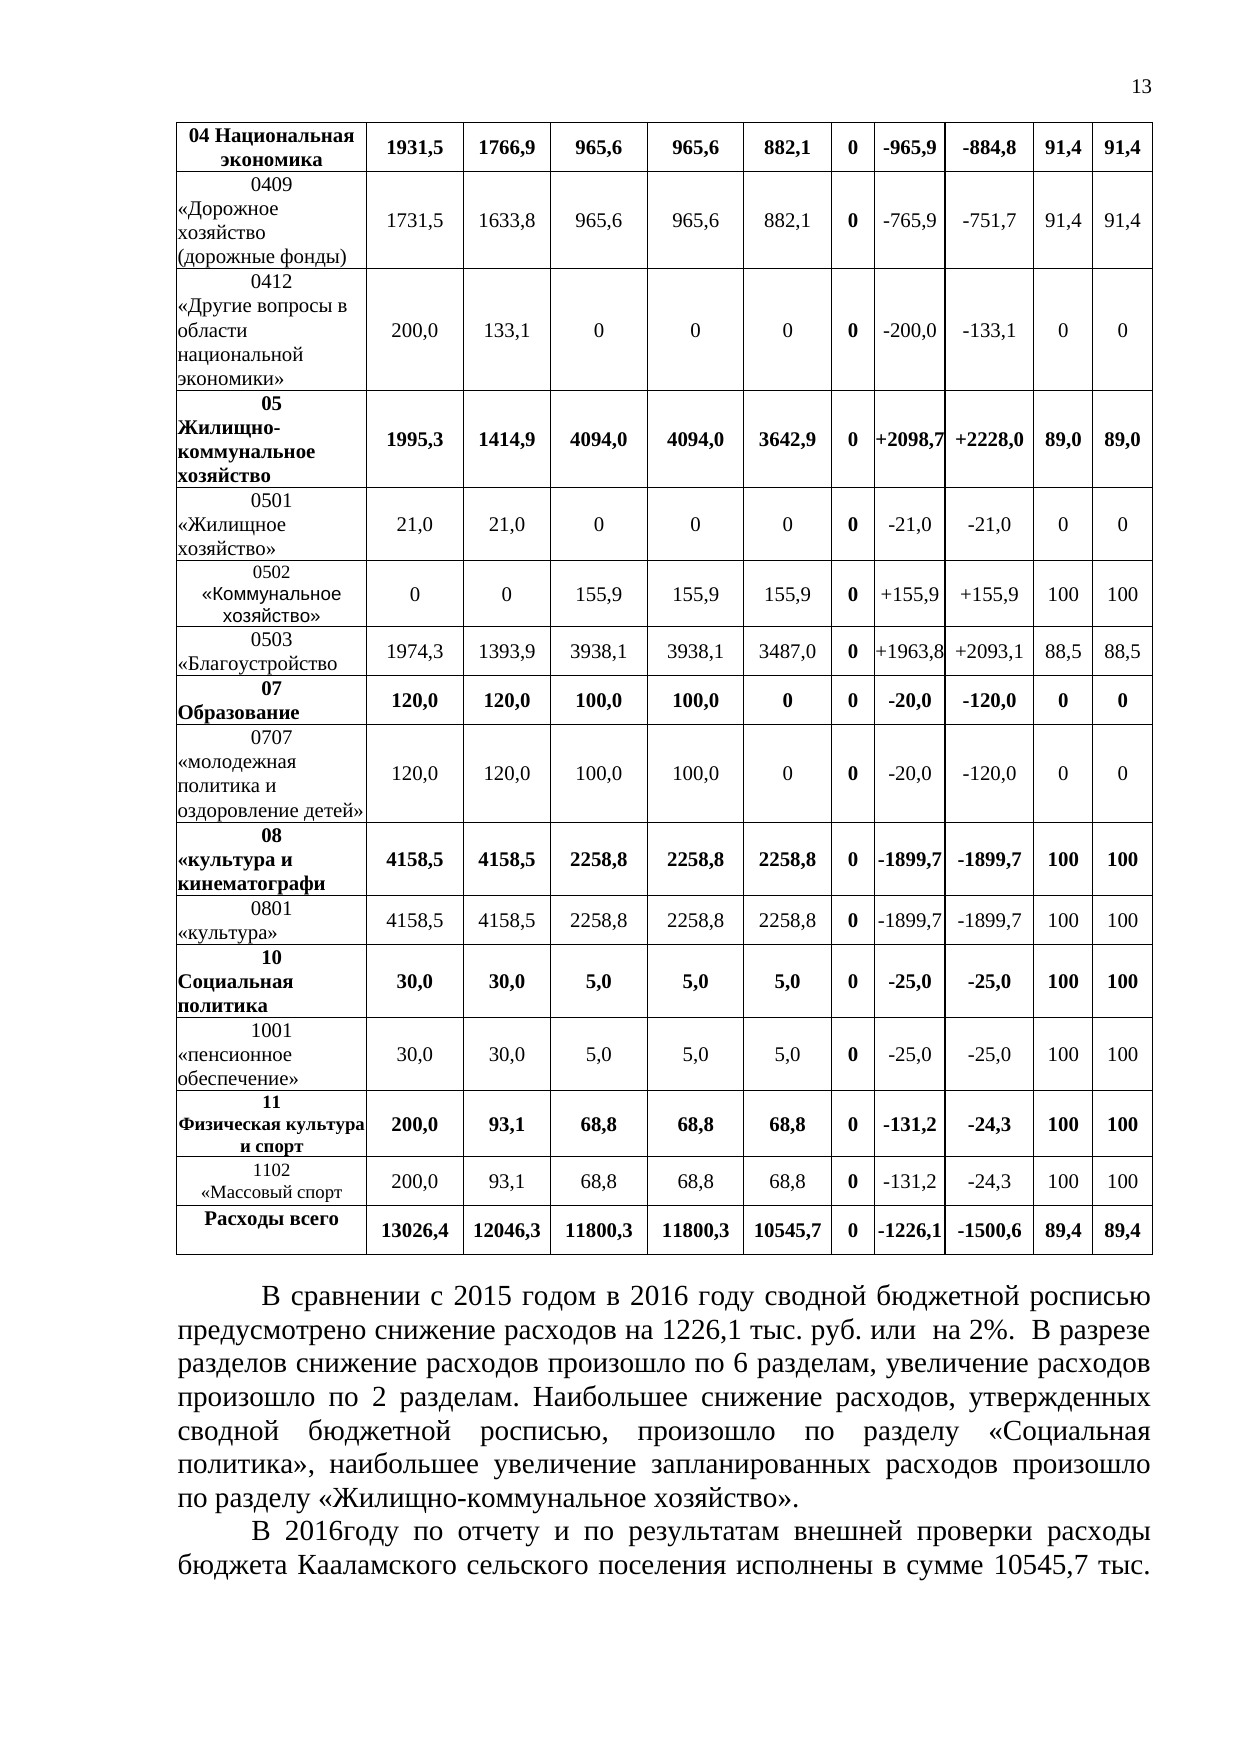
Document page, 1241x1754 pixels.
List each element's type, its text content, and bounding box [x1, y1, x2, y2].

table_cell +1963,8 [875, 627, 944, 675]
table_cell -200,0 [875, 269, 944, 390]
table_cell 2258,8 [551, 823, 647, 895]
table_cell 100 [1093, 1018, 1152, 1090]
table_cell -765,9 [875, 172, 944, 268]
table_cell 0 [551, 269, 647, 390]
table_cell -133,1 [946, 269, 1033, 390]
table_cell 0 [832, 391, 874, 487]
table_cell -120,0 [946, 725, 1033, 822]
table_cell 0 [832, 676, 874, 724]
table_cell 0 [1093, 269, 1152, 390]
table_cell 0 [1093, 725, 1152, 822]
table_cell -21,0 [946, 488, 1033, 560]
table_cell +155,9 [946, 561, 1033, 626]
table_cell 0 [1034, 676, 1092, 724]
table_cell 0502 «Коммунальное хозяйство» [177, 561, 366, 626]
table_cell 0 [744, 488, 831, 560]
table_cell 155,9 [551, 561, 647, 626]
table_cell -24,3 [946, 1091, 1033, 1156]
table_cell -1899,7 [946, 896, 1033, 944]
table_cell 3938,1 [551, 627, 647, 675]
table_cell -20,0 [875, 725, 944, 822]
table_cell 5,0 [551, 945, 647, 1017]
table_cell 21,0 [464, 488, 550, 560]
table_cell 965,6 [551, 172, 647, 268]
table_cell 0501 «Жилищное хозяйство» [177, 488, 366, 560]
table_cell 0 [648, 488, 743, 560]
table_cell 100 [1093, 1157, 1152, 1205]
table_cell 100 [1034, 823, 1092, 895]
table_cell 3938,1 [648, 627, 743, 675]
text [177, 1513, 1152, 1580]
table_cell 11800,3 [551, 1206, 647, 1253]
table_cell 2258,8 [744, 896, 831, 944]
table_cell 100 [1034, 1157, 1092, 1205]
table_cell 965,6 [648, 172, 743, 268]
table_cell 200,0 [367, 269, 463, 390]
table_cell -1899,7 [946, 823, 1033, 895]
table_cell 1931,5 [367, 123, 463, 171]
table_cell 120,0 [367, 725, 463, 822]
table_cell 5,0 [744, 945, 831, 1017]
table_cell 100 [1034, 1018, 1092, 1090]
table_cell 5,0 [744, 1018, 831, 1090]
table_cell 0 [832, 1018, 874, 1090]
table_cell 91,4 [1034, 172, 1092, 268]
table_cell 965,6 [648, 123, 743, 171]
table_cell 08 «культура и кинематографи [177, 823, 366, 895]
table_cell 100 [1034, 561, 1092, 626]
table_cell -25,0 [875, 945, 944, 1017]
table_cell 100 [1093, 823, 1152, 895]
table_cell 89,4 [1034, 1206, 1092, 1253]
table_cell 1974,3 [367, 627, 463, 675]
table_cell 0 [744, 269, 831, 390]
table_cell 91,4 [1093, 172, 1152, 268]
table_cell 100,0 [648, 725, 743, 822]
table_cell +2093,1 [946, 627, 1033, 675]
table_cell 120,0 [464, 725, 550, 822]
table_cell 68,8 [744, 1157, 831, 1205]
table_cell 155,9 [744, 561, 831, 626]
table_cell 11 Физическая культура и спорт [177, 1091, 366, 1156]
table_cell 0 [551, 488, 647, 560]
table_cell 0 [832, 823, 874, 895]
table_cell 200,0 [367, 1157, 463, 1205]
table_cell 2258,8 [551, 896, 647, 944]
table_cell -24,3 [946, 1157, 1033, 1205]
table_cell 0 [832, 1206, 874, 1253]
table_cell 0 [832, 172, 874, 268]
table_cell 91,4 [1093, 123, 1152, 171]
table_cell 100 [1034, 896, 1092, 944]
table_cell 93,1 [464, 1157, 550, 1205]
table_cell -131,2 [875, 1157, 944, 1205]
table_cell 1102 «Массовый спорт [177, 1157, 366, 1205]
table_cell 100 [1034, 945, 1092, 1017]
table_cell 0 [1034, 269, 1092, 390]
table_cell 68,8 [551, 1091, 647, 1156]
table_cell 30,0 [367, 945, 463, 1017]
table_cell 0 [832, 1157, 874, 1205]
table_cell 100,0 [551, 725, 647, 822]
table_cell 0 [367, 561, 463, 626]
table_cell 100,0 [551, 676, 647, 724]
table_cell 05 Жилищно-коммунальное хозяйство [177, 391, 366, 487]
table_cell -884,8 [946, 123, 1033, 171]
table_cell 120,0 [367, 676, 463, 724]
table_cell 2258,8 [648, 823, 743, 895]
table_cell -1500,6 [946, 1206, 1033, 1253]
table_cell 0 [832, 627, 874, 675]
table_cell -131,2 [875, 1091, 944, 1156]
table_cell 89,0 [1034, 391, 1092, 487]
table_cell -1899,7 [875, 823, 944, 895]
table_cell 30,0 [464, 1018, 550, 1090]
table_cell -965,9 [875, 123, 944, 171]
table_cell 13026,4 [367, 1206, 463, 1253]
table_cell 882,1 [744, 123, 831, 171]
table_cell 100 [1093, 1091, 1152, 1156]
table_cell -1226,1 [875, 1206, 944, 1253]
table_cell 100 [1093, 945, 1152, 1017]
table_cell 1633,8 [464, 172, 550, 268]
table_cell 0 [832, 123, 874, 171]
table_cell -751,7 [946, 172, 1033, 268]
table_cell -25,0 [875, 1018, 944, 1090]
table_cell 133,1 [464, 269, 550, 390]
table_cell 0 [832, 945, 874, 1017]
table_cell 30,0 [464, 945, 550, 1017]
table_cell -1899,7 [875, 896, 944, 944]
table_cell 04 Национальная экономика [177, 123, 366, 171]
table_cell 120,0 [464, 676, 550, 724]
table_cell 1414,9 [464, 391, 550, 487]
table_cell 1731,5 [367, 172, 463, 268]
table_cell 200,0 [367, 1091, 463, 1156]
table_cell 10 Социальная политика [177, 945, 366, 1017]
table_cell 4158,5 [464, 823, 550, 895]
table_cell 5,0 [551, 1018, 647, 1090]
table_cell 0 [832, 1091, 874, 1156]
table_cell 0 [744, 676, 831, 724]
table_cell 89,0 [1093, 391, 1152, 487]
table_cell 68,8 [551, 1157, 647, 1205]
table_cell -21,0 [875, 488, 944, 560]
table_cell 4158,5 [367, 896, 463, 944]
table_cell 2258,8 [648, 896, 743, 944]
table_cell 0 [832, 896, 874, 944]
table_cell 0 [832, 561, 874, 626]
table_cell 11800,3 [648, 1206, 743, 1253]
table_cell 0 [832, 488, 874, 560]
table_cell 68,8 [744, 1091, 831, 1156]
table_cell -25,0 [946, 1018, 1033, 1090]
table_cell 12046,3 [464, 1206, 550, 1253]
table_cell 10545,7 [744, 1206, 831, 1253]
table_cell 5,0 [648, 1018, 743, 1090]
table_cell 155,9 [648, 561, 743, 626]
table_cell 1393,9 [464, 627, 550, 675]
table_cell 07 Образование [177, 676, 366, 724]
table_cell 68,8 [648, 1157, 743, 1205]
table_cell 100 [1093, 561, 1152, 626]
table_cell 1001 «пенсионное обеспечение» [177, 1018, 366, 1090]
table_cell 5,0 [648, 945, 743, 1017]
table_cell 93,1 [464, 1091, 550, 1156]
table_cell 88,5 [1093, 627, 1152, 675]
table_cell 100 [1093, 896, 1152, 944]
table_cell -120,0 [946, 676, 1033, 724]
table_cell 0 [648, 269, 743, 390]
table_cell 91,4 [1034, 123, 1092, 171]
table_cell 0 [832, 269, 874, 390]
table_cell 3487,0 [744, 627, 831, 675]
table_cell 0707 «молодежная политика и оздоровление детей» [177, 725, 366, 822]
table_cell 0 [1034, 725, 1092, 822]
table_cell 68,8 [648, 1091, 743, 1156]
table_cell Расходы всего [177, 1206, 366, 1253]
table_cell 21,0 [367, 488, 463, 560]
table_cell -25,0 [946, 945, 1033, 1017]
table_cell 1995,3 [367, 391, 463, 487]
table_cell 965,6 [551, 123, 647, 171]
table_cell 0 [464, 561, 550, 626]
table_cell 0 [1093, 676, 1152, 724]
table_cell 4094,0 [648, 391, 743, 487]
table_cell +155,9 [875, 561, 944, 626]
table_cell +2228,0 [946, 391, 1033, 487]
table_cell 0 [1034, 488, 1092, 560]
table_cell 0 [1093, 488, 1152, 560]
table_cell 30,0 [367, 1018, 463, 1090]
table_cell 1766,9 [464, 123, 550, 171]
table_cell 0801 «культура» [177, 896, 366, 944]
table_cell 0 [832, 725, 874, 822]
table_cell 0412 «Другие вопросы в области национальной экономики» [177, 269, 366, 390]
table_cell +2098,7 [875, 391, 944, 487]
table_cell 100 [1034, 1091, 1092, 1156]
table_cell -20,0 [875, 676, 944, 724]
table_cell 88,5 [1034, 627, 1092, 675]
table_cell 89,4 [1093, 1206, 1152, 1253]
table_cell 0 [744, 725, 831, 822]
table_cell 2258,8 [744, 823, 831, 895]
table_cell 4094,0 [551, 391, 647, 487]
table_cell 4158,5 [367, 823, 463, 895]
table_cell 0503 «Благоустройство [177, 627, 366, 675]
table_cell 0409 «Дорожное хозяйство (дорожные фонды) [177, 172, 366, 268]
table_cell 100,0 [648, 676, 743, 724]
table_cell 4158,5 [464, 896, 550, 944]
table_cell 882,1 [744, 172, 831, 268]
table_cell 3642,9 [744, 391, 831, 487]
text В сравнении с 2015 годом в 2016 году сводной бюджетной росписью предусмотрено снижение расходов на 1226,1 тыс. руб. или на 2%. В разрезе разделов снижение расходов произошло по 6 разделам, увеличение расходов произошло по 2 разделам. Наибольшее снижение расходов, утвержденных сводной бюджетной росписью, произошло по разделу «Социальная политика», наибольшее увеличение запланированных расходов произошло по разделу «Жилищно-коммунальное хозяйство». [177, 1278, 1152, 1513]
